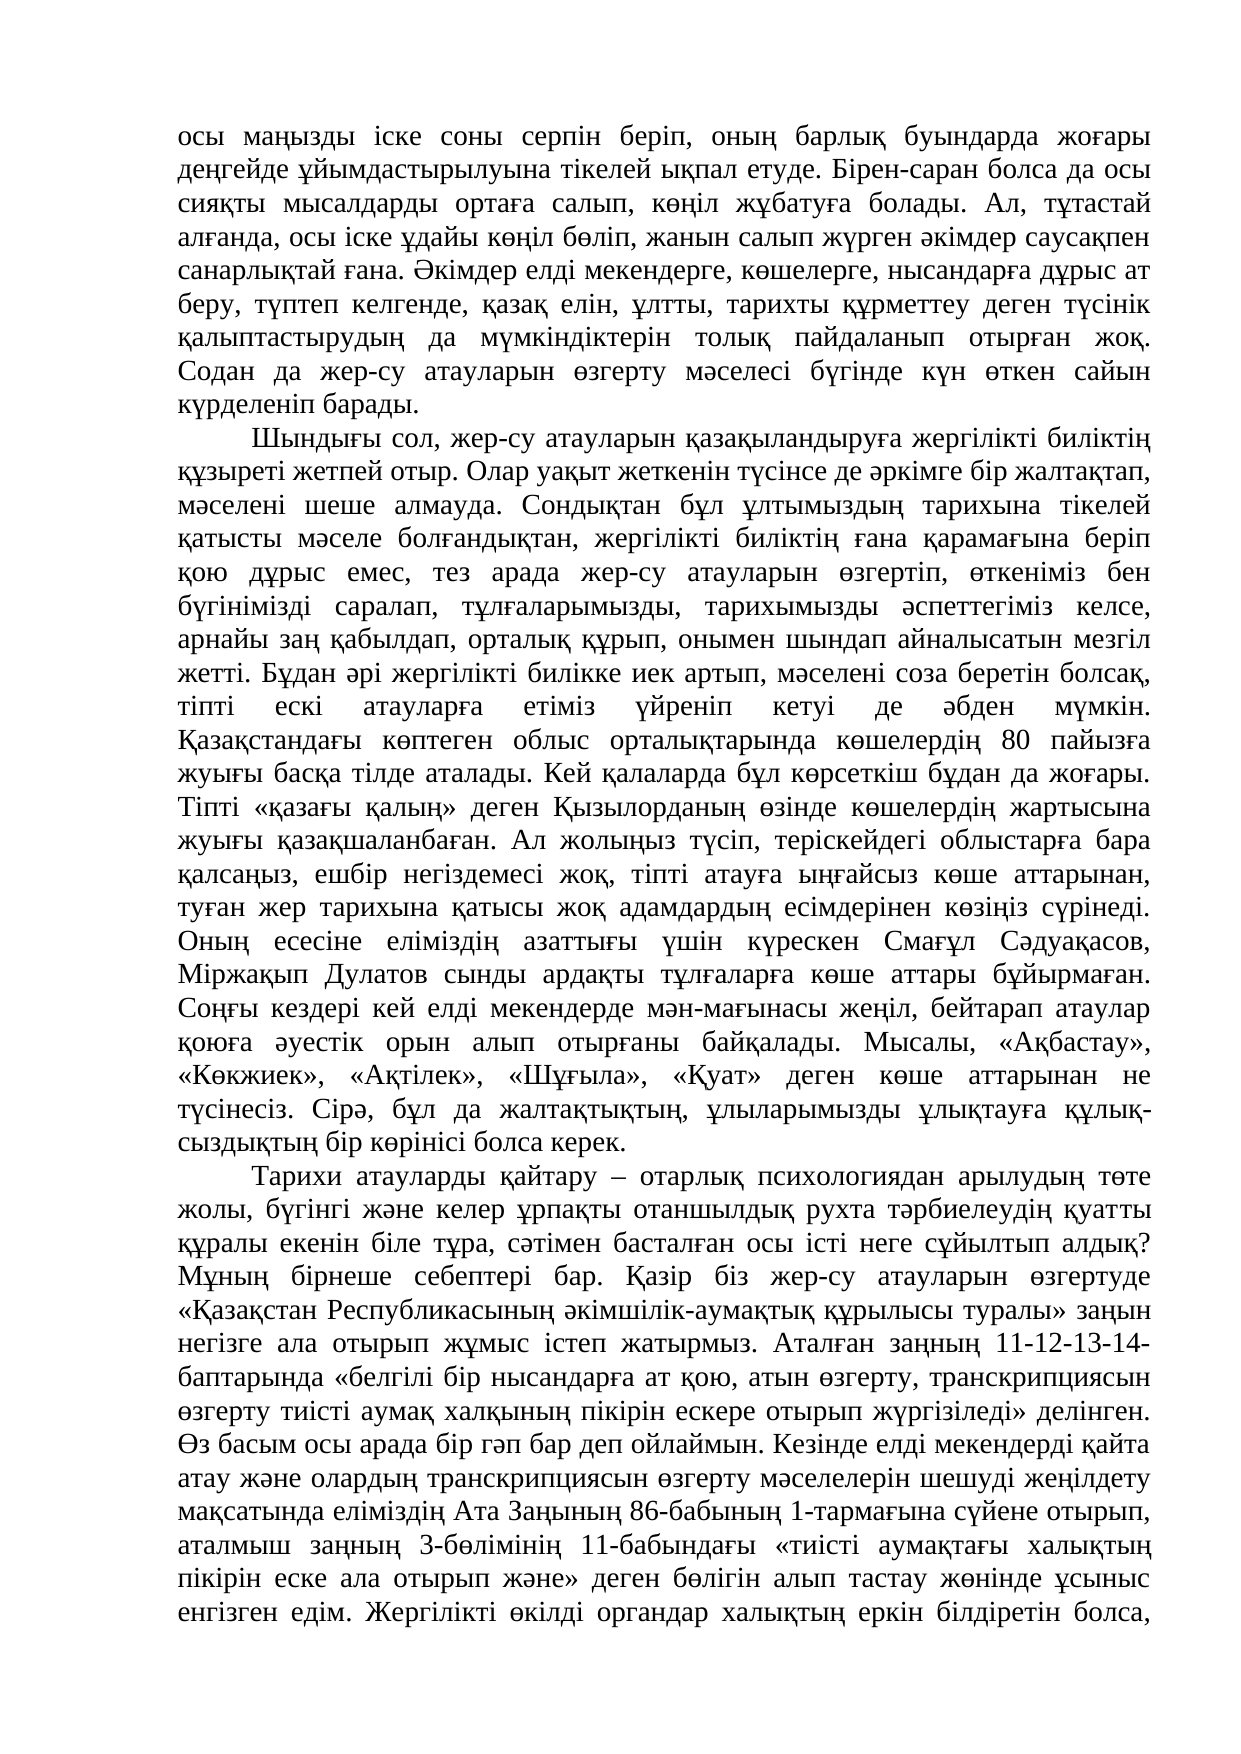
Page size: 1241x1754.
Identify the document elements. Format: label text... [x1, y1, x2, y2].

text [177, 118, 1152, 420]
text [177, 1158, 1152, 1627]
text Шындығы сол, жер-су атауларын қазақыландыруға жергілікті биліктің құзыреті жетпей отыр. Олар уақыт жеткенін түсінсе де әркімге бір жалтақтап, мәселені шеше алмауда. Сондықтан бұл ұлтымыздың тарихына тікелей қатысты мәселе болғандықтан, жергілікті биліктің ғана қарамағына беріп қою дұрыс емес, тез арада жер-су атауларын өзгертіп, өткеніміз бен бүгінімізді саралап, тұлғаларымызды, тарихымызды әспеттегіміз келсе, арнайы заң қабылдап, орталық құрып, онымен шындап айналысатын мезгіл жетті. Бұдан әрі жергілікті билікке иек артып, мәселені соза беретін болсақ, тіпті ескі атауларға етіміз үйреніп кетуі де әбден мүмкін. Қазақстандағы көптеген облыс орталықтарында көшелердің 80 пайызға жуығы басқа тілде аталады. Кей қалаларда бұл көрсеткіш бұдан да жоғары. Тіпті «қазағы қалың» деген Қызылорданың өзінде көшелердің жартысына жуығы қазақшаланбаған. Ал жолыңыз түсіп, теріскейдегі облыстарға бара қалсаңыз, ешбір негіздемесі жоқ, тіпті атауға ыңғайсыз көше аттарынан, туған жер тарихына қатысы жоқ адамдардың есімдерінен көзіңіз сүрінеді. Оның есесіне еліміздің азаттығы үшін күрескен Смағұл Сәдуақасов, Міржақып Дулатов сынды ардақты тұлғаларға көше аттары бұйырмаған. Соңғы кездері кей елді мекендерде мән-мағынасы жеңіл, бейтарап атаулар қоюға әуестік орын алып отырғаны байқалады. Мысалы, «Ақбастау», «Көкжиек», «Ақтілек», «Шұғыла», «Қуат» деген көше аттарынан не түсінесіз. Сірә, бұл да жалтақтықтың, ұлыларымызды ұлықтауға құлықсыздықтың бір көрінісі болса керек. [177, 420, 1152, 1158]
